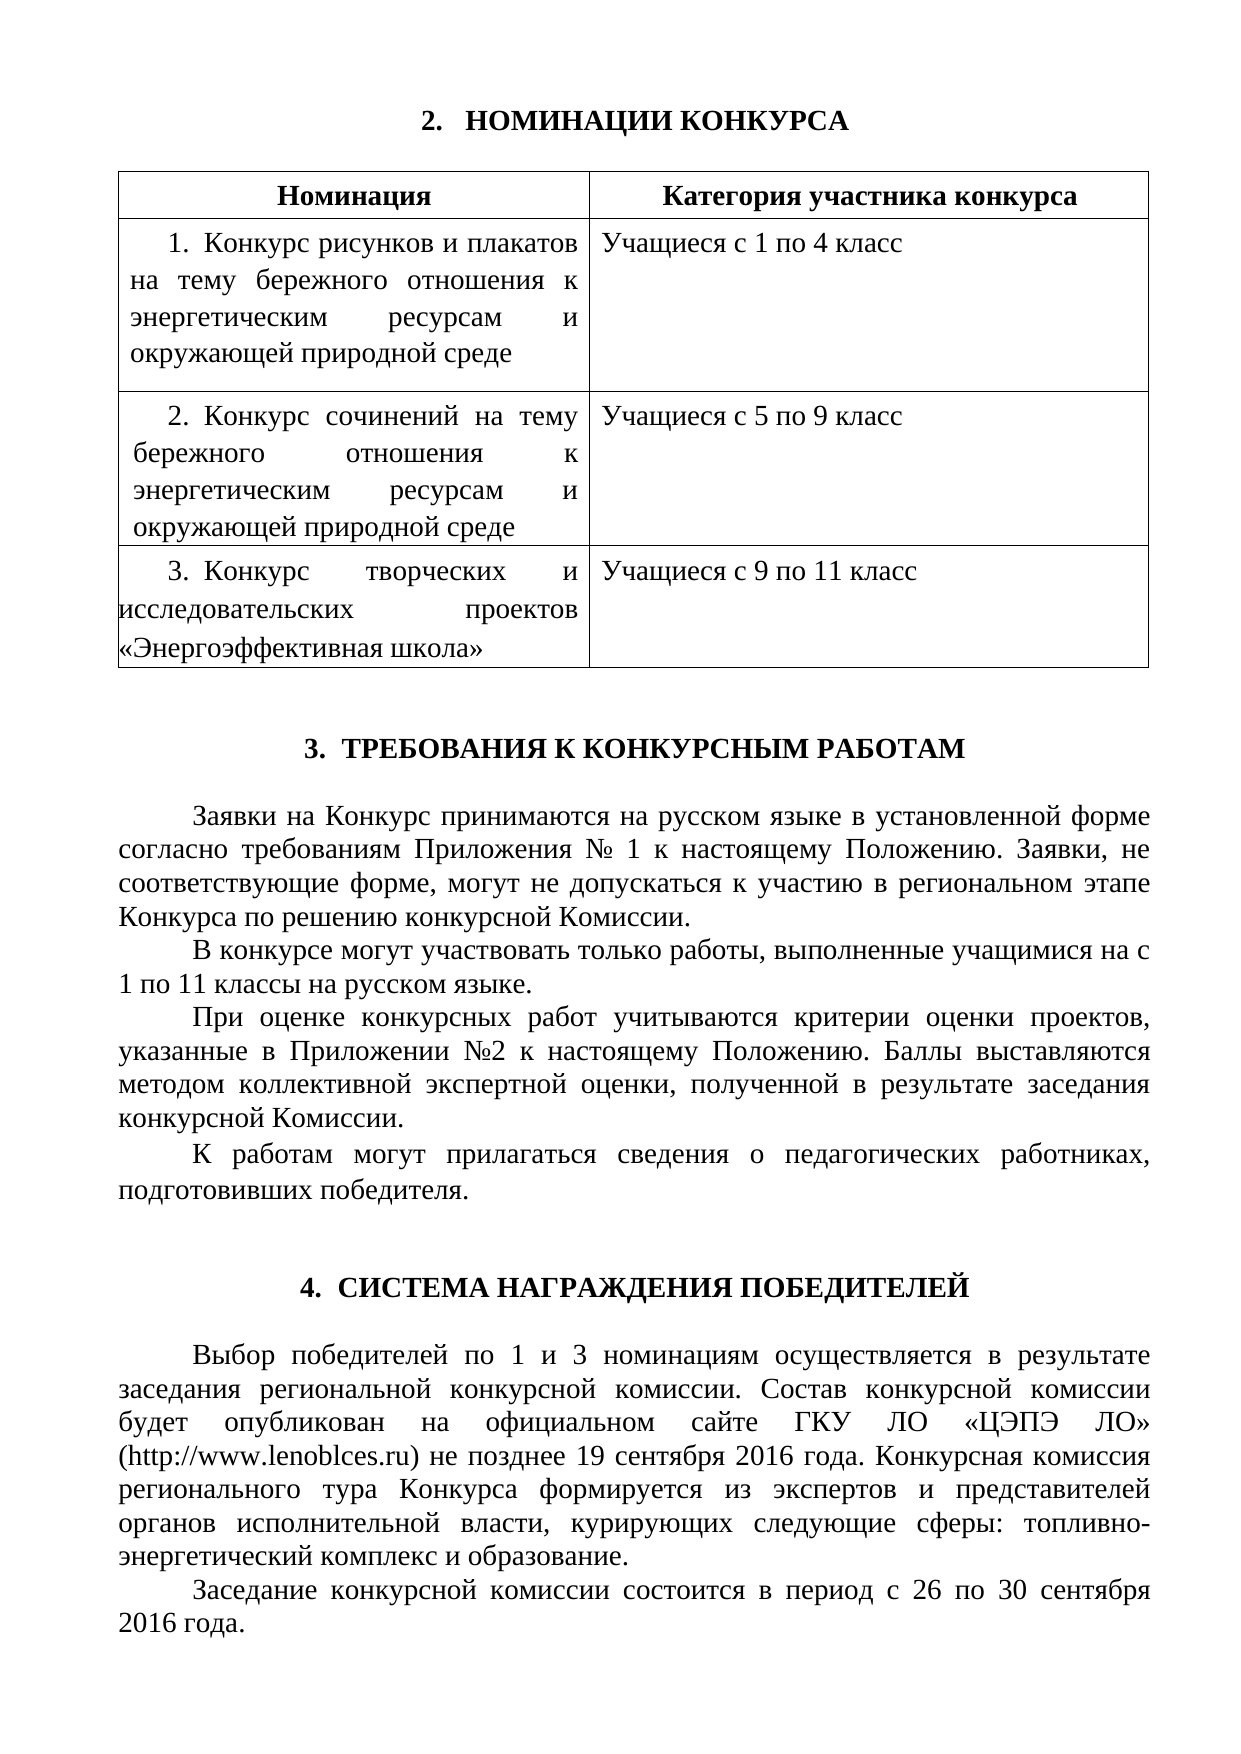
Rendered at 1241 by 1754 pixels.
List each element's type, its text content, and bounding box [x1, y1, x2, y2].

text Выбор победителей по 1 и 3 номинациям осуществляется в результате заседания региональной конкурсной комиссии. Состав конкурсной комиссии будет опубликован на официальном сайте ГКУ ЛО «ЦЭПЭ ЛО» (http://www.lenoblces.ru) не позднее 19 сентября 2016 года. Конкурсная комиссия регионального тура Конкурса формируется из экспертов и представителей органов исполнительной власти, курирующих следующие сферы: топливно-энергетический комплекс и образование. [118, 1337, 1152, 1572]
table_cell Учащиеся с 1 по 4 класс [590, 219, 1148, 391]
table_cell Конкурс сочинений на тему бережного отношения к энергетическим ресурсам и окружающей природной среде [119, 392, 589, 545]
list СИСТЕМА НАГРАЖДЕНИЯ ПОБЕДИТЕЛЕЙ [118, 1270, 1152, 1304]
text При оценке конкурсных работ учитываются критерии оценки проектов, указанные в Приложении №2 к настоящему Положению. Баллы выставляются методом коллективной экспертной оценки, полученной в результате заседания конкурсной Комиссии. [118, 999, 1152, 1133]
text В конкурсе могут участвовать только работы, выполненные учащимися на с 1 по 11 классы на русском языке. [118, 932, 1152, 999]
table_header Номинация [119, 172, 589, 218]
text Заявки на Конкурс принимаются на русском языке в установленной форме согласно требованиям Приложения № 1 к настоящему Положению. Заявки, не соответствующие форме, могут не допускаться к участию в региональном этапе Конкурса по решению конкурсной Комиссии. [118, 798, 1152, 932]
text Заседание конкурсной комиссии состоится в период с 26 по 30 сентября 2016 года. [118, 1572, 1152, 1639]
table_cell Учащиеся с 5 по 9 класс [590, 392, 1148, 545]
list НОМИНАЦИИ КОНКУРСА [118, 103, 1152, 137]
table_cell Учащиеся с 9 по 11 класс [590, 546, 1148, 667]
table_header Категория участника конкурса [590, 172, 1148, 218]
table_cell Конкурс рисунков и плакатов на тему бережного отношения к энергетическим ресурсам и окружающей природной среде [119, 219, 589, 391]
table_cell Конкурс творческих и исследовательских проектов «Энергоэффективная школа» [119, 546, 589, 667]
text К работам могут прилагаться сведения о педагогических работниках, подготовивших победителя. [118, 1133, 1152, 1205]
list ТРЕБОВАНИЯ К КОНКУРСНЫМ РАБОТАМ [118, 731, 1152, 764]
